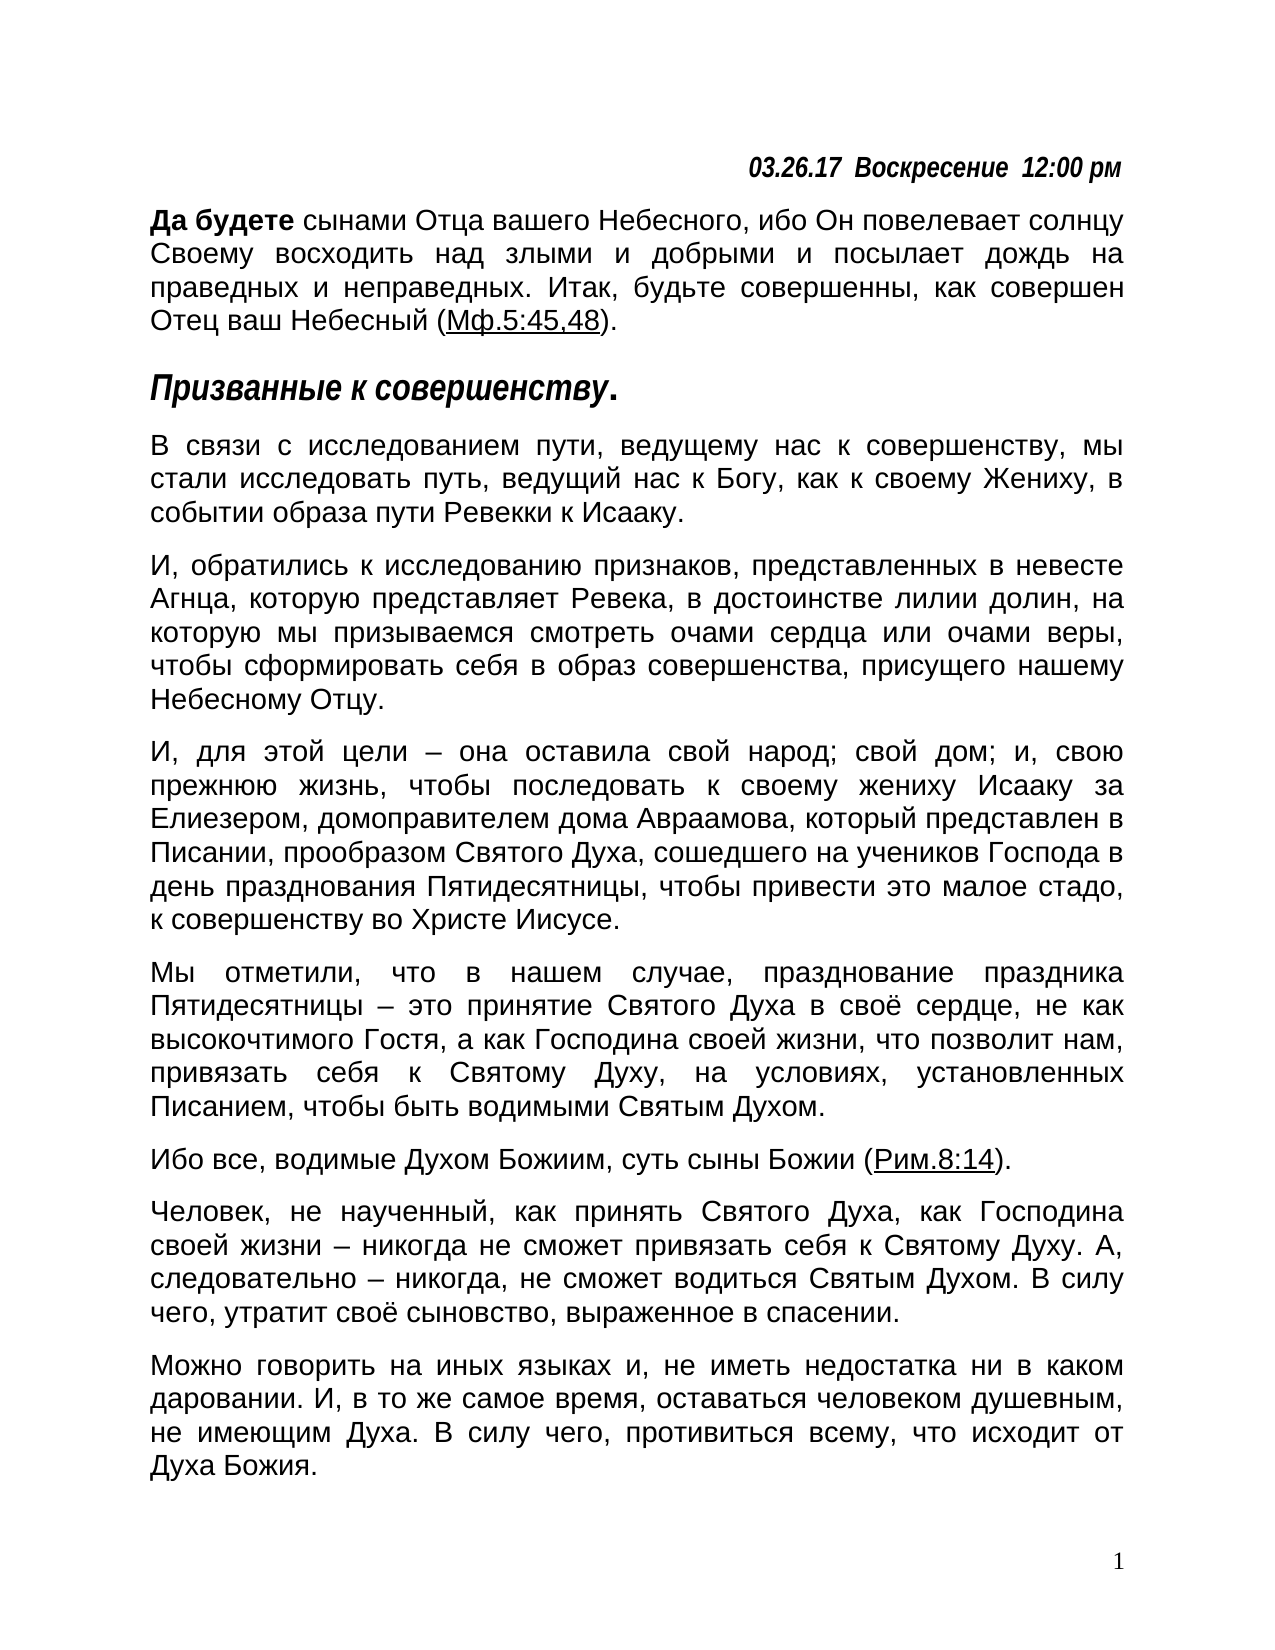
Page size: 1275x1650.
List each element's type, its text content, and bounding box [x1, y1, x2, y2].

text Призванные к совершенству. [150, 366, 1125, 409]
text Да будете сынами Отца вашего Небесного, ибо Он повелевает солнцу Своему восходить над злыми и добрыми и посылает дождь на праведных и неправедных. Итак, будьте совершенны, как совершен Отец ваш Небесный (Мф.5:45,48). [150, 203, 1125, 337]
text 03.26.17 Воскресение 12:00 рм [150, 150, 1125, 183]
text Мы отметили, что в нашем случае, празднование праздника Пятидесятницы – это принятие Святого Духа в своё сердце, не как высокочтимого Гостя, а как Господина своей жизни, что позволит нам, привязать себя к Святому Духу, на условиях, установленных Писанием, чтобы быть водимыми Святым Духом. [150, 955, 1125, 1123]
text И, обратились к исследованию признаков, представленных в невесте Агнца, которую представляет Ревека, в достоинстве лилии долин, на которую мы призываемся смотреть очами сердца или очами веры, чтобы сформировать себя в образ совершенства, присущего нашему Небесному Отцу. [150, 548, 1125, 715]
text Человек, не наученный, как принять Святого Духа, как Господина своей жизни – никогда не сможет привязать себя к Святому Духу. А, следовательно – никогда, не сможет водиться Святым Духом. В силу чего, утратит своё сыновство, выраженное в спасении. [150, 1194, 1125, 1329]
text В связи с исследованием пути, ведущему нас к совершенству, мы стали исследовать путь, ведущий нас к Богу, как к своему Жениху, в событии образа пути Ревекки к Исааку. [150, 428, 1125, 528]
text Можно говорить на иных языках и, не иметь недостатка ни в каком даровании. И, в то же самое время, оставаться человеком душевным, не имеющим Духа. В силу чего, противиться всему, что исходит от Духа Божия. [150, 1348, 1125, 1482]
text Ибо все, водимые Духом Божиим, суть сыны Божии (Рим.8:14). [150, 1142, 1125, 1175]
text И, для этой цели – она оставила свой народ; свой дом; и, свою прежнюю жизнь, чтобы последовать к своему жениху Исааку за Елиезером, домоправителем дома Авраамова, который представлен в Писании, прообразом Святого Духа, сошедшего на учеников Господа в день празднования Пятидесятницы, чтобы привести это малое стадо, к совершенству во Христе Иисусе. [150, 734, 1125, 936]
